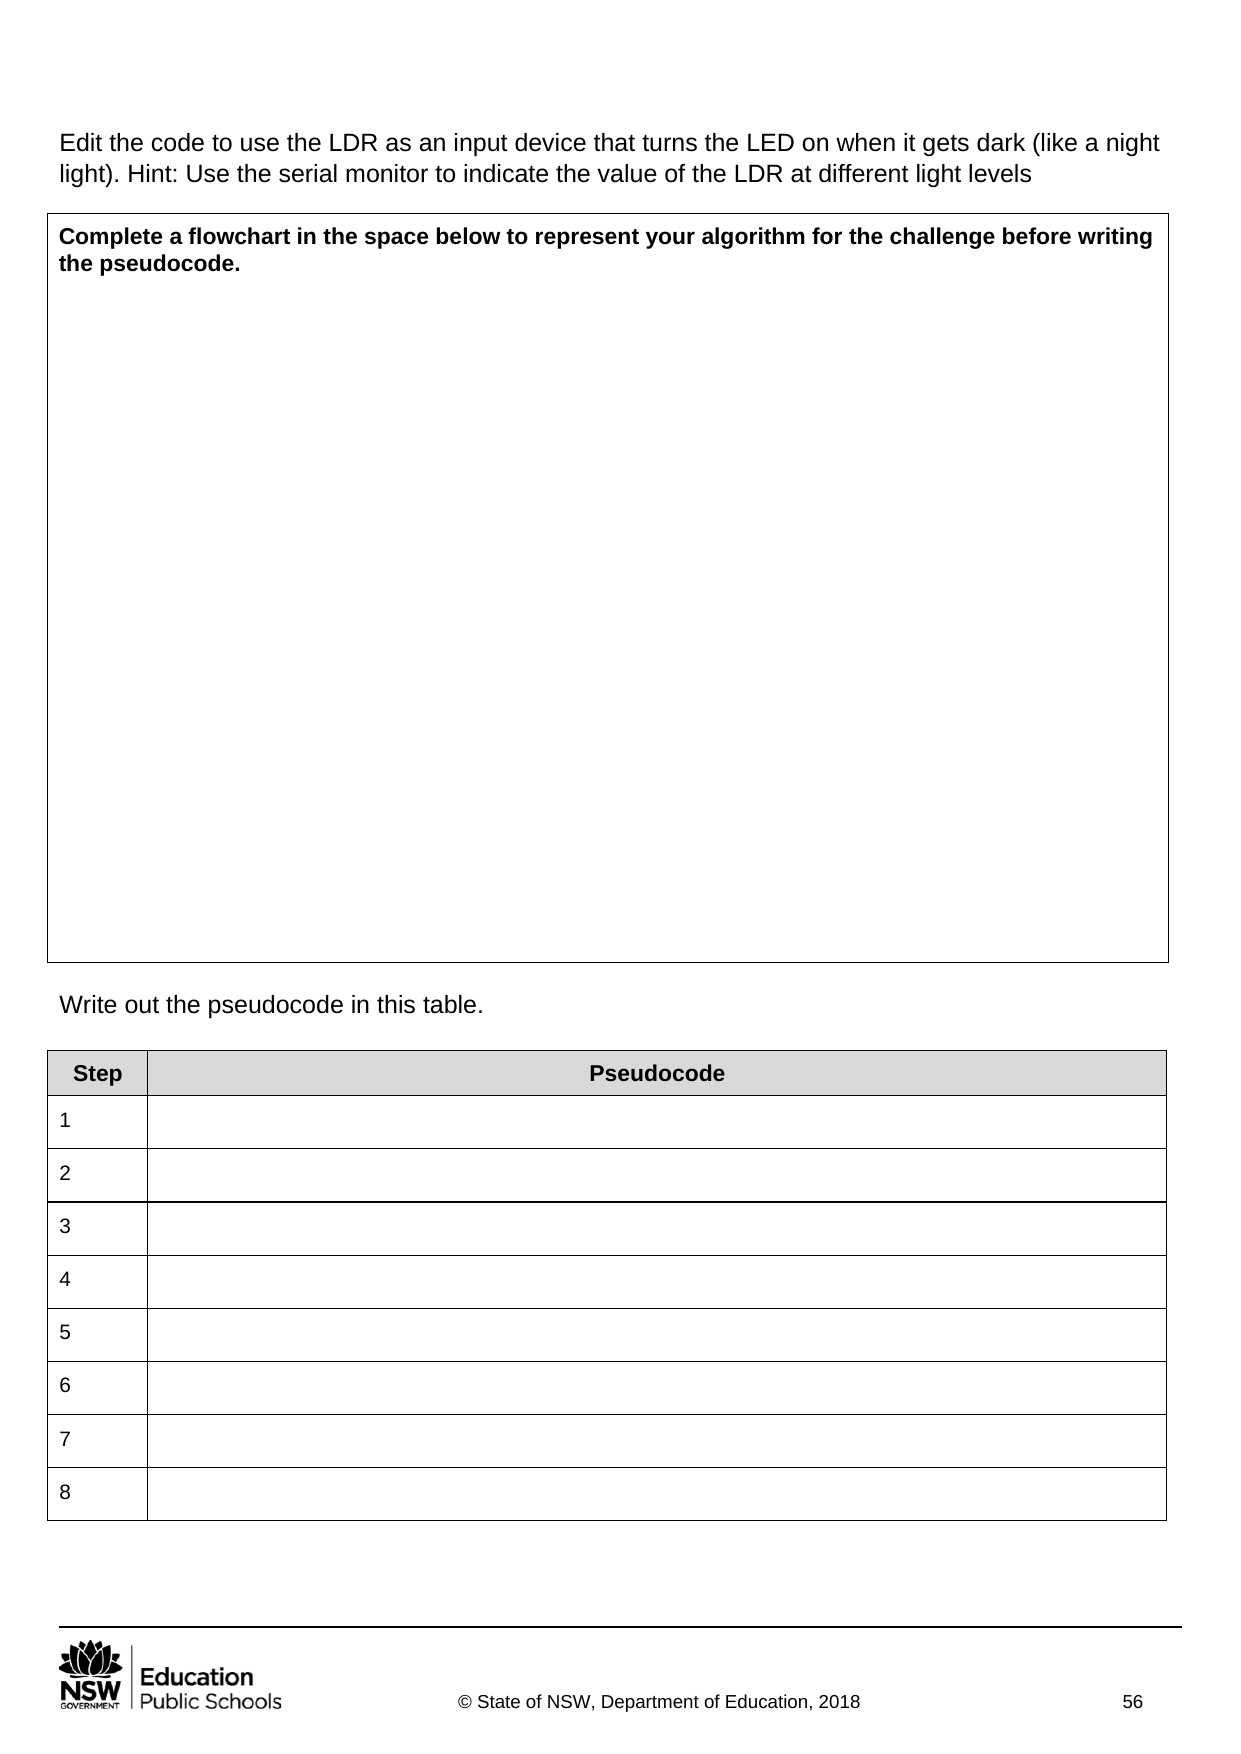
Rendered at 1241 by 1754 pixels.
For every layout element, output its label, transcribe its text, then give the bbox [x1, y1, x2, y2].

table_header Complete a flowchart in the space below to represent your algorithm for the challenge before writing the pseudocode. [48, 214, 1168, 962]
table_cell [148, 1415, 1166, 1467]
table_cell 6 [48, 1362, 147, 1414]
table_cell 8 [48, 1468, 147, 1520]
table_header Pseudocode [148, 1051, 1166, 1095]
table_cell [148, 1362, 1166, 1414]
table_cell [148, 1256, 1166, 1308]
table_cell 4 [48, 1256, 147, 1308]
table_cell [148, 1309, 1166, 1361]
text Edit the code to use the LDR as an input device that turns the LED on when it gets dark (like a night light). Hint: Use the serial monitor to indicate the value of the LDR at different light levels [59, 125, 1181, 188]
table_cell [148, 1149, 1166, 1201]
picture [58, 1640, 282, 1709]
table_cell [148, 1468, 1166, 1520]
text Write out the pseudocode in this table. [59, 988, 1181, 1019]
table_header Step [48, 1051, 147, 1095]
table_cell 2 [48, 1149, 147, 1201]
table_cell 7 [48, 1415, 147, 1467]
table_cell [148, 1203, 1166, 1254]
table_cell [148, 1096, 1166, 1148]
table_cell 3 [48, 1203, 147, 1254]
table_cell 5 [48, 1309, 147, 1361]
table_cell 1 [48, 1096, 147, 1148]
